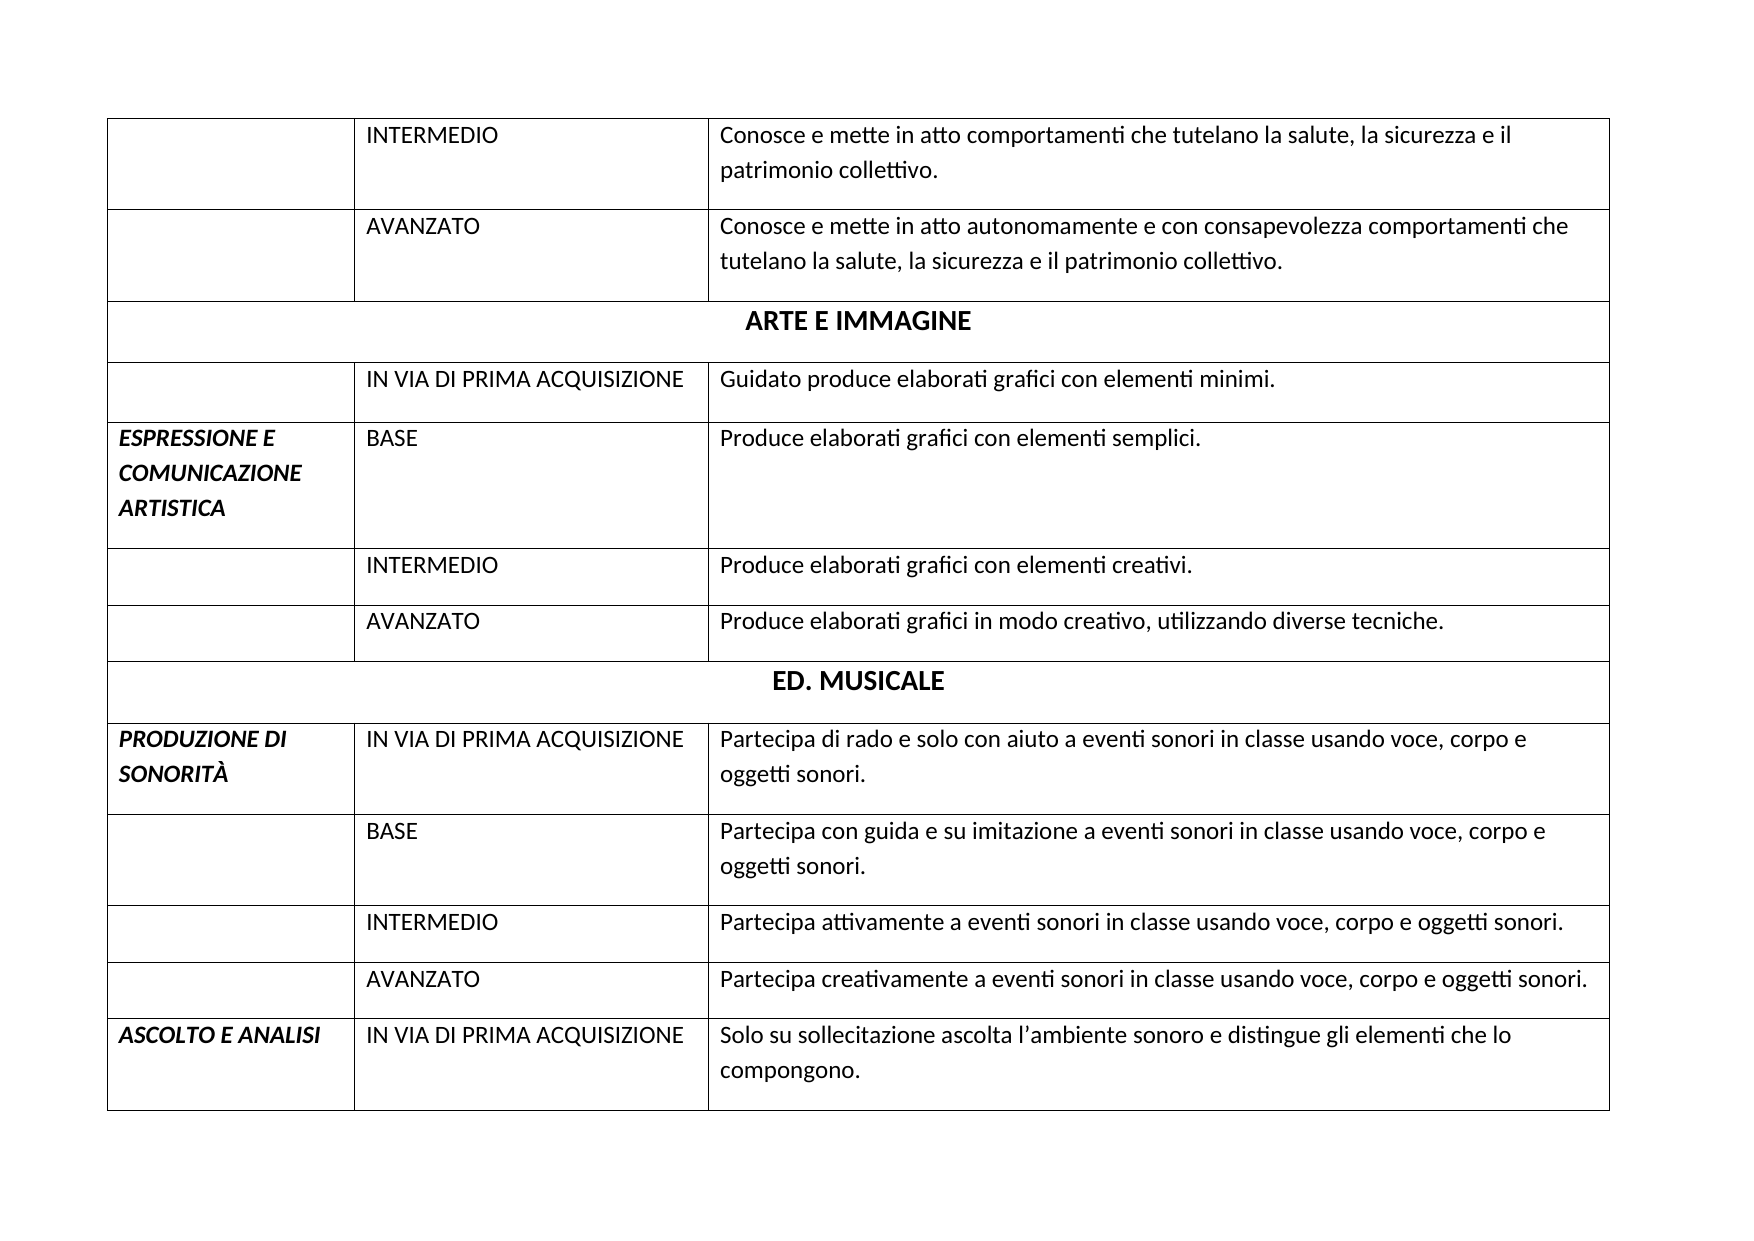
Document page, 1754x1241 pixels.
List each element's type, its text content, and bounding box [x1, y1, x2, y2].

table_cell Conosce e mette in atto comportamenti che tutelano la salute, la sicurezza e il patrimonio collettivo. [709, 119, 1609, 209]
table_cell Solo su sollecitazione ascolta l’ambiente sonoro e distingue gli elementi che lo compongono. [709, 1019, 1609, 1109]
table_cell [108, 906, 354, 962]
table_cell [108, 363, 354, 422]
table_cell IN VIA DI PRIMA ACQUISIZIONE [355, 1019, 708, 1109]
table_cell [108, 549, 354, 604]
table_cell Partecipa con guida e su imitazione a eventi sonori in classe usando voce, corpo e oggetti sonori. [709, 815, 1609, 905]
table_cell Produce elaborati grafici con elementi semplici. [709, 423, 1609, 548]
table_cell BASE [355, 423, 708, 548]
table_cell INTERMEDIO [355, 906, 708, 962]
table_cell AVANZATO [355, 606, 708, 661]
table_cell Conosce e mette in atto autonomamente e con consapevolezza comportamenti che tutelano la salute, la sicurezza e il patrimonio collettivo. [709, 210, 1609, 301]
table_cell Produce elaborati grafici in modo creativo, utilizzando diverse tecniche. [709, 606, 1609, 661]
table_cell Guidato produce elaborati grafici con elementi minimi. [709, 363, 1609, 422]
table_cell AVANZATO [355, 963, 708, 1018]
table_cell [108, 815, 354, 905]
table_cell INTERMEDIO [355, 119, 708, 209]
table_cell IN VIA DI PRIMA ACQUISIZIONE [355, 724, 708, 814]
table_cell Partecipa di rado e solo con aiuto a eventi sonori in classe usando voce, corpo e oggetti sonori. [709, 724, 1609, 814]
table_cell [108, 119, 354, 209]
table_cell [108, 606, 354, 661]
table_cell INTERMEDIO [355, 549, 708, 604]
table_cell AVANZATO [355, 210, 708, 301]
table_cell Partecipa creativamente a eventi sonori in classe usando voce, corpo e oggetti sonori. [709, 963, 1609, 1018]
table_cell ARTE E IMMAGINE [108, 302, 1609, 362]
table_cell BASE [355, 815, 708, 905]
table_cell PRODUZIONE DI SONORITÀ [108, 724, 354, 814]
table_cell ESPRESSIONE E COMUNICAZIONE ARTISTICA [108, 423, 354, 548]
table_cell ASCOLTO E ANALISI [108, 1019, 354, 1109]
table_cell Partecipa attivamente a eventi sonori in classe usando voce, corpo e oggetti sonori. [709, 906, 1609, 962]
table_cell [108, 963, 354, 1018]
table_cell IN VIA DI PRIMA ACQUISIZIONE [355, 363, 708, 422]
table_cell Produce elaborati grafici con elementi creativi. [709, 549, 1609, 604]
table_cell [108, 210, 354, 301]
table_cell ED. MUSICALE [108, 662, 1609, 722]
